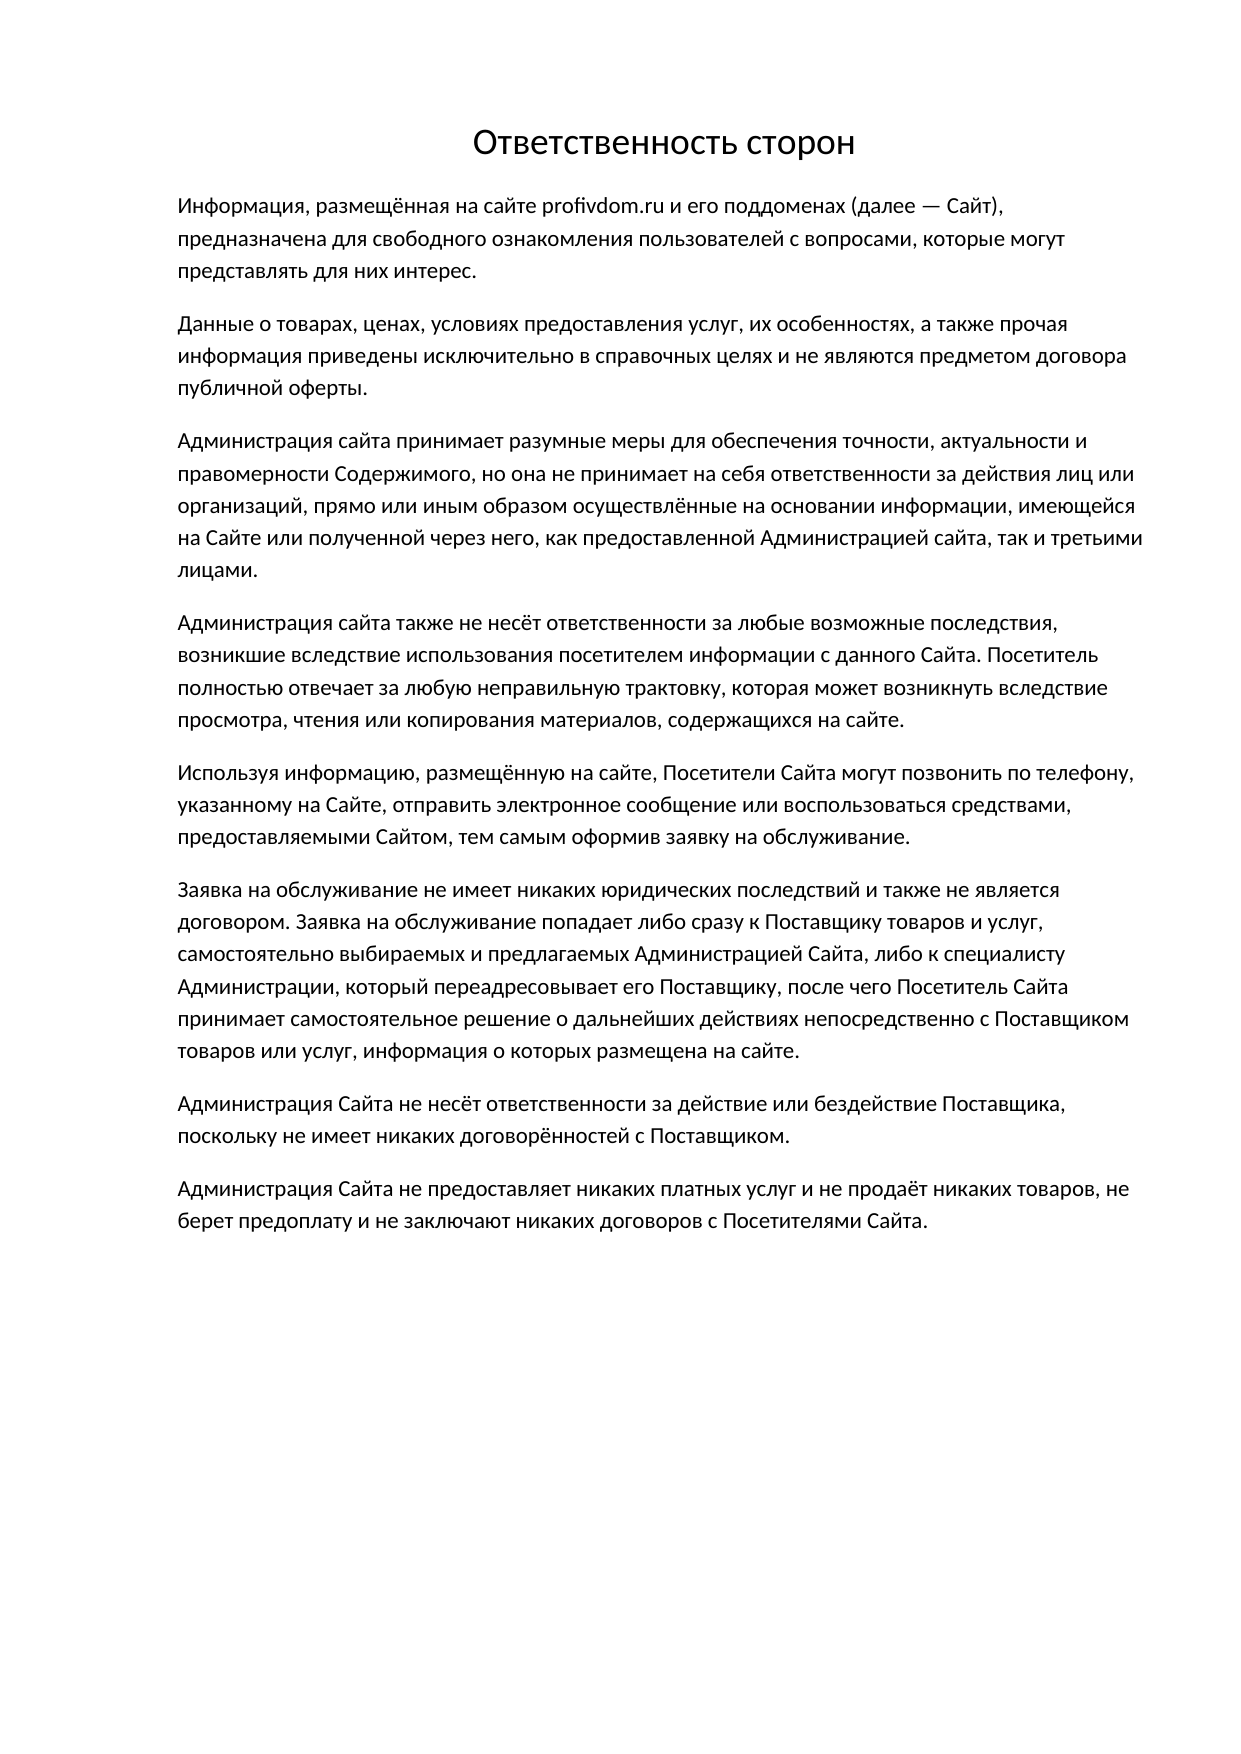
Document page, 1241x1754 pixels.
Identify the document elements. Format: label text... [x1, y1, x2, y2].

text Информация, размещённая на сайте profivdom.ru и его поддоменах (далее — Сайт), предназначена для свободного ознакомления пользователей с вопросами, которые могут представлять для них интерес. [177, 192, 1152, 284]
text Заявка на обслуживание не имеет никаких юридических последствий и также не является договором. Заявка на обслуживание попадает либо сразу к Поставщику товаров и услуг, самостоятельно выбираемых и предлагаемых Администрацией Сайта, либо к специалисту Администрации, который переадресовывает его Поставщику, после чего Посетитель Сайта принимает самостоятельное решение о дальнейших действиях непосредственно с Поставщиком товаров или услуг, информация о которых размещена на сайте. [177, 875, 1152, 1064]
text Используя информацию, размещённую на сайте, Посетители Сайта могут позвонить по телефону, указанному на Сайте, отправить электронное сообщение или воспользоваться средствами, предоставляемыми Сайтом, тем самым оформив заявку на обслуживание. [177, 758, 1152, 850]
text Администрация Сайта не несёт ответственности за действие или бездействие Поставщика, поскольку не имеет никаких договорённостей с Поставщиком. [177, 1089, 1152, 1149]
text Данные о товарах, ценах, условиях предоставления услуг, их особенностях, а также прочая информация приведены исключительно в справочных целях и не являются предметом договора публичной оферты. [177, 309, 1152, 401]
text Администрация сайта принимает разумные меры для обеспечения точности, актуальности и правомерности Содержимого, но она не принимает на себя ответственности за действия лиц или организаций, прямо или иным образом осуществлённые на основании информации, имеющейся на Сайте или полученной через него, как предоставленной Администрацией сайта, так и третьими лицами. [177, 426, 1152, 583]
text Администрация сайта также не несёт ответственности за любые возможные последствия, возникшие вследствие использования посетителем информации с данного Сайта. Посетитель полностью отвечает за любую неправильную трактовку, которая может возникнуть вследствие просмотра, чтения или копирования материалов, содержащихся на сайте. [177, 608, 1152, 733]
text Администрация Сайта не предоставляет никаких платных услуг и не продаёт никаких товаров, не берет предоплату и не заключают никаких договоров с Посетителями Сайта. [177, 1174, 1152, 1234]
text Ответственность сторон [177, 118, 1152, 164]
